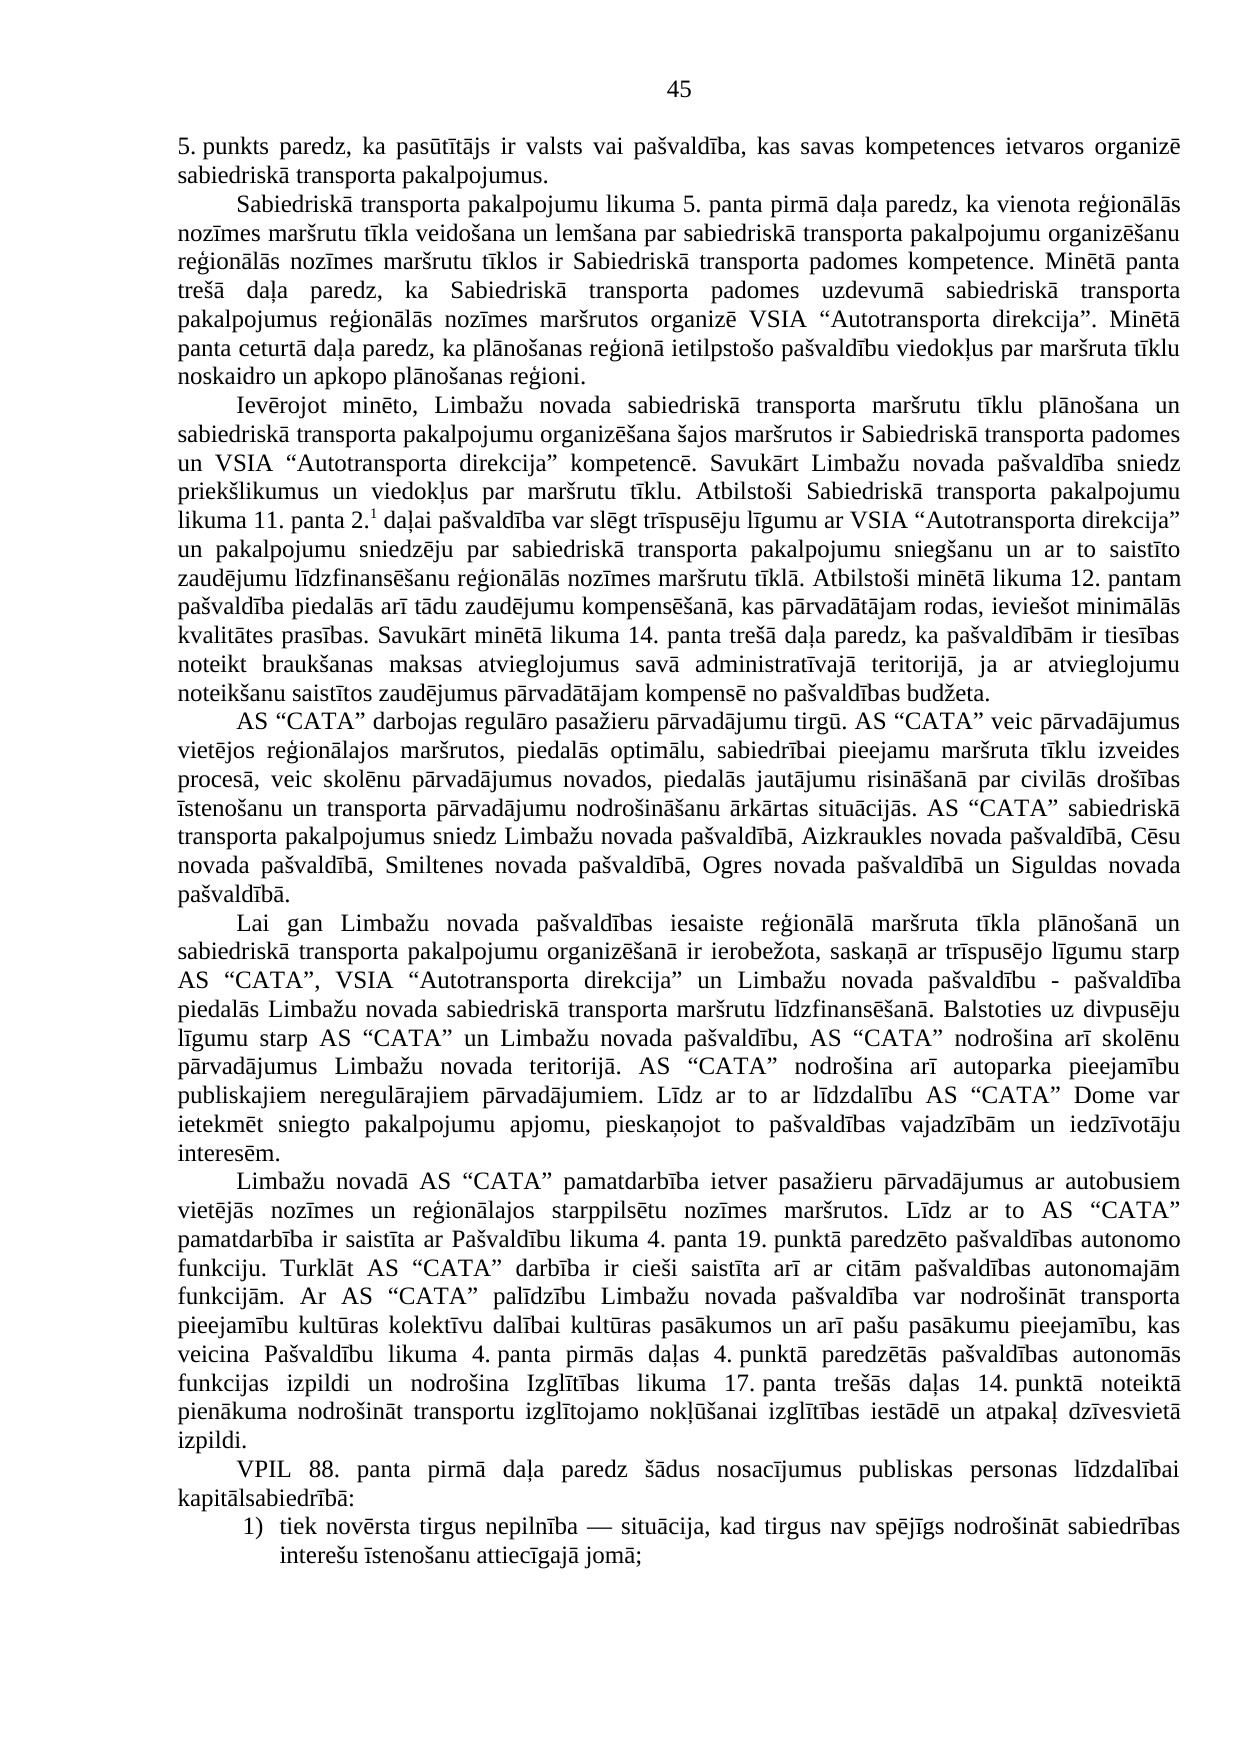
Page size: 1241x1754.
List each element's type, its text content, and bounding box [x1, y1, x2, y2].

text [177, 131, 1181, 189]
text Limbažu novadā AS “CATA” pamatdarbība ietver pasažieru pārvadājumus ar autobusiem vietējās nozīmes un reģionālajos starppilsētu nozīmes maršrutos. Līdz ar to AS “CATA” pamatdarbība ir saistīta ar Pašvaldību likuma 4. panta 19. punktā paredzēto pašvaldības autonomo funkciju. Turklāt AS “CATA” darbība ir cieši saistīta arī ar citām pašvaldības autonomajām funkcijām. Ar AS “CATA” palīdzību Limbažu novada pašvaldība var nodrošināt transporta pieejamību kultūras kolektīvu dalībai kultūras pasākumos un arī pašu pasākumu pieejamību, kas veicina Pašvaldību likuma 4. panta pirmās daļas 4. punktā paredzētās pašvaldības autonomās funkcijas izpildi un nodrošina Izglītības likuma 17. panta trešās daļas 14. punktā noteiktā pienākuma nodrošināt transportu izglītojamo nokļūšanai izglītības iestādē un atpakaļ dzīvesvietā izpildi. [177, 1166, 1181, 1454]
text AS “CATA” darbojas regulāro pasažieru pārvadājumu tirgū. AS “CATA” veic pārvadājumus vietējos reģionālajos maršrutos, piedalās optimālu, sabiedrībai pieejamu maršruta tīklu izveides procesā, veic skolēnu pārvadājumus novados, piedalās jautājumu risināšanā par civilās drošības īstenošanu un transporta pārvadājumu nodrošināšanu ārkārtas situācijās. AS “CATA” sabiedriskā transporta pakalpojumus sniedz Limbažu novada pašvaldībā, Aizkraukles novada pašvaldībā, Cēsu novada pašvaldībā, Smiltenes novada pašvaldībā, Ogres novada pašvaldībā un Siguldas novada pašvaldībā. [177, 706, 1181, 908]
text VPIL 88. panta pirmā daļa paredz šādus nosacījumus publiskas personas līdzdalībai kapitālsabiedrībā: [177, 1454, 1181, 1511]
list tiek novērsta tirgus nepilnība — situācija, kad tirgus nav spējīgs nodrošināt sabiedrības interešu īstenošanu attiecīgajā jomā; [242, 1511, 1181, 1569]
text Lai gan Limbažu novada pašvaldības iesaiste reģionālā maršruta tīkla plānošanā un sabiedriskā transporta pakalpojumu organizēšanā ir ierobežota, saskaņā ar trīspusējo līgumu starp AS “CATA”, VSIA “Autotransporta direkcija” un Limbažu novada pašvaldību - pašvaldība piedalās Limbažu novada sabiedriskā transporta maršrutu līdzfinansēšanā. Balstoties uz divpusēju līgumu starp AS “CATA” un Limbažu novada pašvaldību, AS “CATA” nodrošina arī skolēnu pārvadājumus Limbažu novada teritorijā. AS “CATA” nodrošina arī autoparka pieejamību publiskajiem neregulārajiem pārvadājumiem. Līdz ar to ar līdzdalību AS “CATA” Dome var ietekmēt sniegto pakalpojumu apjomu, pieskaņojot to pašvaldības vajadzībām un iedzīvotāju interesēm. [177, 908, 1181, 1166]
text Ievērojot minēto, Limbažu novada sabiedriskā transporta maršrutu tīklu plānošana un sabiedriskā transporta pakalpojumu organizēšana šajos maršrutos ir Sabiedriskā transporta padomes un VSIA “Autotransporta direkcija” kompetencē. Savukārt Limbažu novada pašvaldība sniedz priekšlikumus un viedokļus par maršrutu tīklu. Atbilstoši Sabiedriskā transporta pakalpojumu likuma 11. panta 2.1 daļai pašvaldība var slēgt trīspusēju līgumu ar VSIA “Autotransporta direkcija” un pakalpojumu sniedzēju par sabiedriskā transporta pakalpojumu sniegšanu un ar to saistīto zaudējumu līdzfinansēšanu reģionālās nozīmes maršrutu tīklā. Atbilstoši minētā likuma 12. pantam pašvaldība piedalās arī tādu zaudējumu kompensēšanā, kas pārvadātājam rodas, ieviešot minimālās kvalitātes prasības. Savukārt minētā likuma 14. panta trešā daļa paredz, ka pašvaldībām ir tiesības noteikt braukšanas maksas atvieglojumus savā administratīvajā teritorijā, ja ar atvieglojumu noteikšanu saistītos zaudējumus pārvadātājam kompensē no pašvaldības budžeta. [177, 390, 1181, 706]
text Sabiedriskā transporta pakalpojumu likuma 5. panta pirmā daļa paredz, ka vienota reģionālās nozīmes maršrutu tīkla veidošana un lemšana par sabiedriskā transporta pakalpojumu organizēšanu reģionālās nozīmes maršrutu tīklos ir Sabiedriskā transporta padomes kompetence. Minētā panta trešā daļa paredz, ka Sabiedriskā transporta padomes uzdevumā sabiedriskā transporta pakalpojumus reģionālās nozīmes maršrutos organizē VSIA “Autotransporta direkcija”. Minētā panta ceturtā daļa paredz, ka plānošanas reģionā ietilpstošo pašvaldību viedokļus par maršruta tīklu noskaidro un apkopo plānošanas reģioni. [177, 189, 1181, 390]
